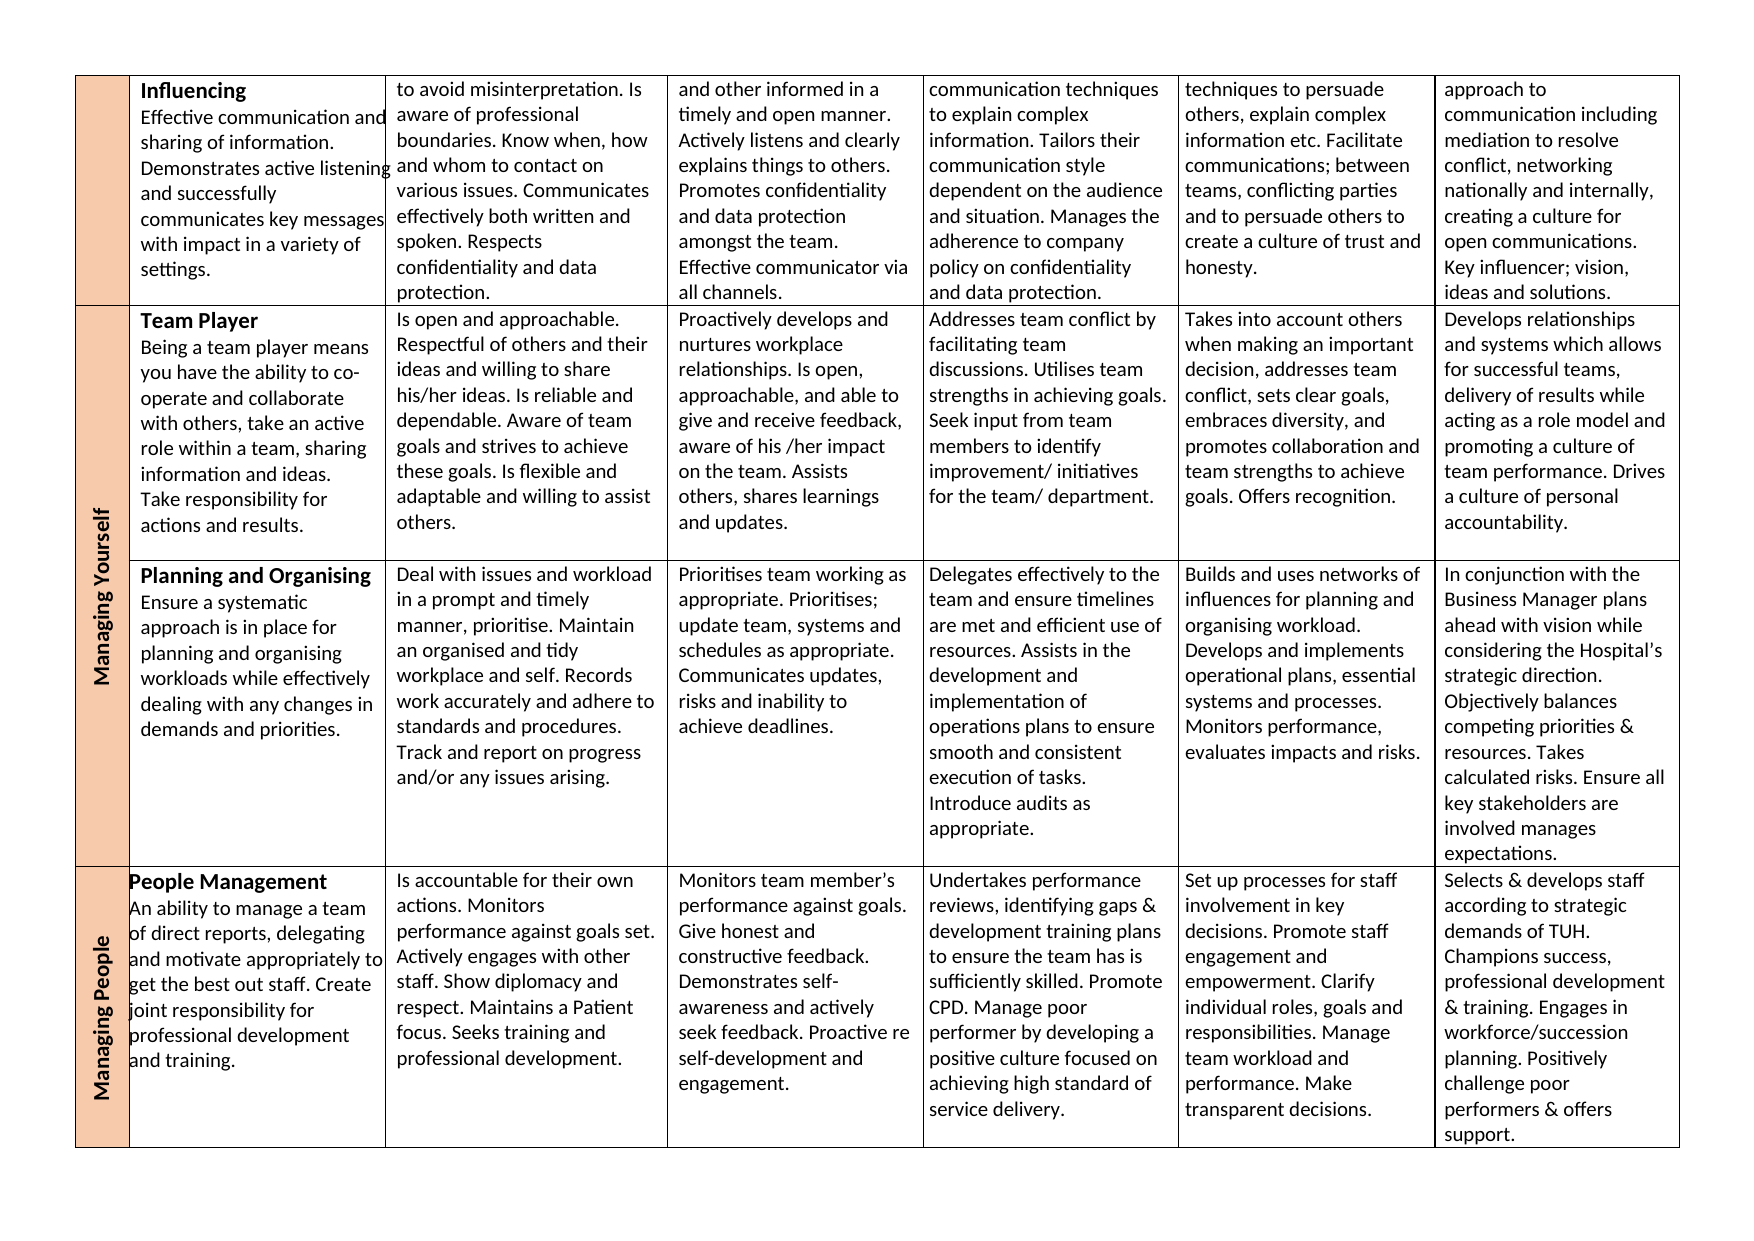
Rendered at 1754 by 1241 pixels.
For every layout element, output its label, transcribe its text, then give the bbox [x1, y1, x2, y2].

table_cell Develops relationships and systems which allows for successful teams, delivery of results while acting as a role model and promoting a culture of team performance. Drives a culture of personal accountability. [1436, 306, 1679, 560]
table_cell Monitors team member’s performance against goals. Give honest and constructive feedback. Demonstrates self- awareness and actively seek feedback. Proactive re self-development and engagement. [668, 867, 923, 1147]
table_cell Addresses team conflict by facilitating team discussions. Utilises team strengths in achieving goals. Seek input from team members to identify improvement/ initiatives for the team/ department. [924, 306, 1178, 560]
table_cell Team Player Being a team player means you have the ability to co-operate and collaborate with others, take an active role within a team, sharing information and ideas. Take responsibility for actions and results. [130, 306, 385, 560]
table_cell Undertakes performance reviews, identifying gaps & development training plans to ensure the team has is sufficiently skilled. Promote CPD. Manage poor performer by developing a positive culture focused on achieving high standard of service delivery. [924, 867, 1178, 1147]
table_cell Managing People [76, 867, 129, 1147]
table_cell In conjunction with the Business Manager plans ahead with vision while considering the Hospital’s strategic direction. Objectively balances competing priorities & resources. Takes calculated risks. Ensure all key stakeholders are involved manages expectations. [1436, 561, 1679, 866]
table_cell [130, 76, 385, 305]
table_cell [668, 76, 923, 305]
table_cell Is open and approachable. Respectful of others and their ideas and willing to share his/her ideas. Is reliable and dependable. Aware of team goals and strives to achieve these goals. Is flexible and adaptable and willing to assist others. [386, 306, 667, 560]
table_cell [386, 76, 667, 305]
table_cell Builds and uses networks of influences for planning and organising workload. Develops and implements operational plans, essential systems and processes. Monitors performance, evaluates impacts and risks. [1179, 561, 1434, 866]
table_cell Deal with issues and workload in a prompt and timely manner, prioritise. Maintain an organised and tidy workplace and self. Records work accurately and adhere to standards and procedures. Track and report on progress and/or any issues arising. [386, 561, 667, 866]
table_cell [1436, 76, 1679, 305]
table_cell Takes into account others when making an important decision, addresses team conflict, sets clear goals, embraces diversity, and promotes collaboration and team strengths to achieve goals. Offers recognition. [1179, 306, 1434, 560]
table_cell Prioritises team working as appropriate. Prioritises; update team, systems and schedules as appropriate. Communicates updates, risks and inability to achieve deadlines. [668, 561, 923, 866]
table_cell People Management An ability to manage a team of direct reports, delegating and motivate appropriately to get the best out staff. Create joint responsibility for professional development and training. [130, 867, 385, 1147]
table_cell Is accountable for their own actions. Monitors performance against goals set. Actively engages with other staff. Show diplomacy and respect. Maintains a Patient focus. Seeks training and professional development. [386, 867, 667, 1147]
table_cell Selects & develops staff according to strategic demands of TUH. Champions success, professional development & training. Engages in workforce/succession planning. Positively challenge poor performers & offers support. [1436, 867, 1679, 1147]
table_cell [924, 76, 1178, 305]
table_cell Managing Yourself [76, 306, 129, 866]
table_cell Proactively develops and nurtures workplace relationships. Is open, approachable, and able to give and receive feedback, aware of his /her impact on the team. Assists others, shares learnings and updates. [668, 306, 923, 560]
table_cell Delegates effectively to the team and ensure timelines are met and efficient use of resources. Assists in the development and implementation of operations plans to ensure smooth and consistent execution of tasks. Introduce audits as appropriate. [924, 561, 1178, 866]
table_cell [1179, 76, 1434, 305]
table_cell Planning and Organising Ensure a systematic approach is in place for planning and organising workloads while effectively dealing with any changes in demands and priorities. [130, 561, 385, 866]
table_cell Set up processes for staff involvement in key decisions. Promote staff engagement and empowerment. Clarify individual roles, goals and responsibilities. Manage team workload and performance. Make transparent decisions. [1179, 867, 1434, 1147]
